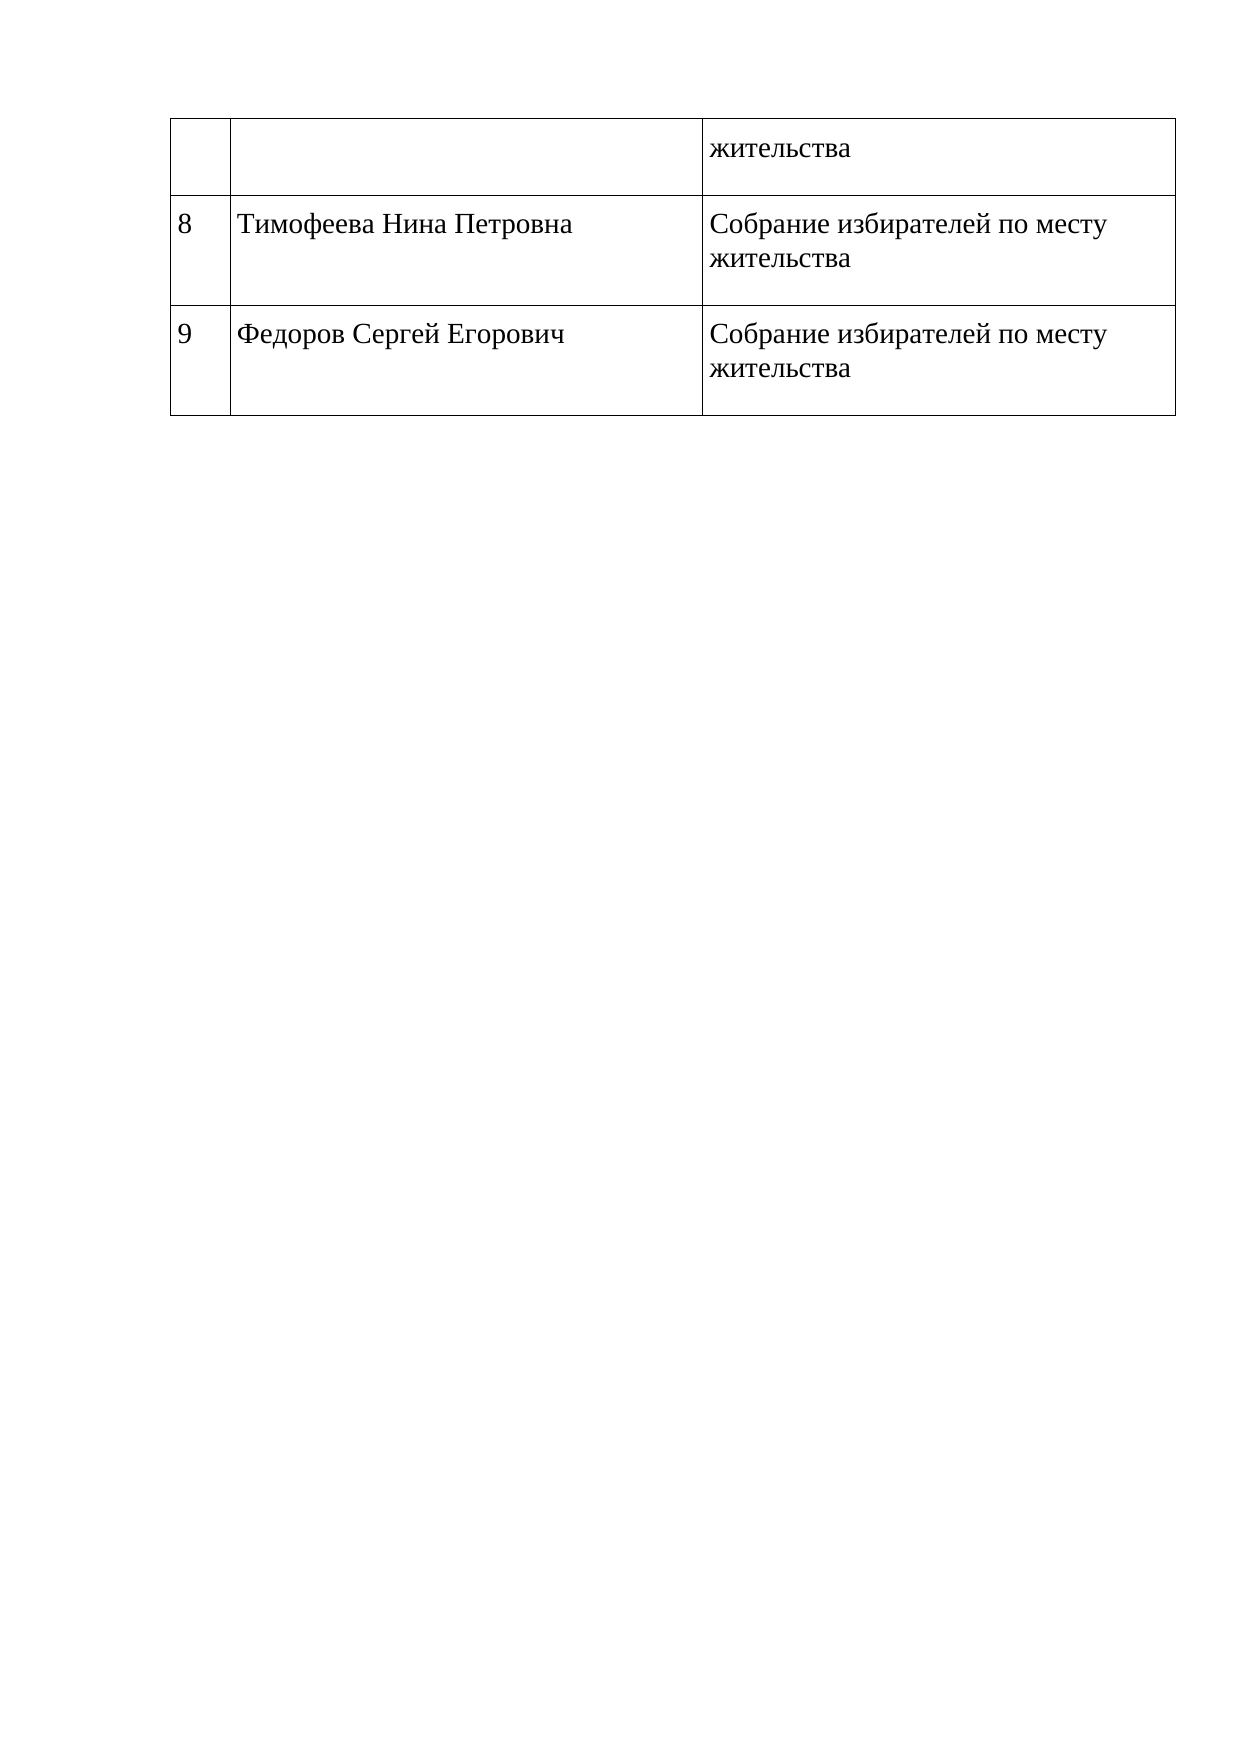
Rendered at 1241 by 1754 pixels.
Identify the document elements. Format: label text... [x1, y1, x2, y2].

table_cell 9 [171, 306, 230, 415]
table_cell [703, 119, 1175, 195]
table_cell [703, 196, 1175, 305]
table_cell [231, 119, 702, 195]
table_cell Федоров Сергей Егорович [231, 306, 702, 415]
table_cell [703, 306, 1175, 415]
table_cell 8 [171, 196, 230, 305]
table_cell 7 [171, 119, 230, 195]
table_cell Тимофеева Нина Петровна [231, 196, 702, 305]
